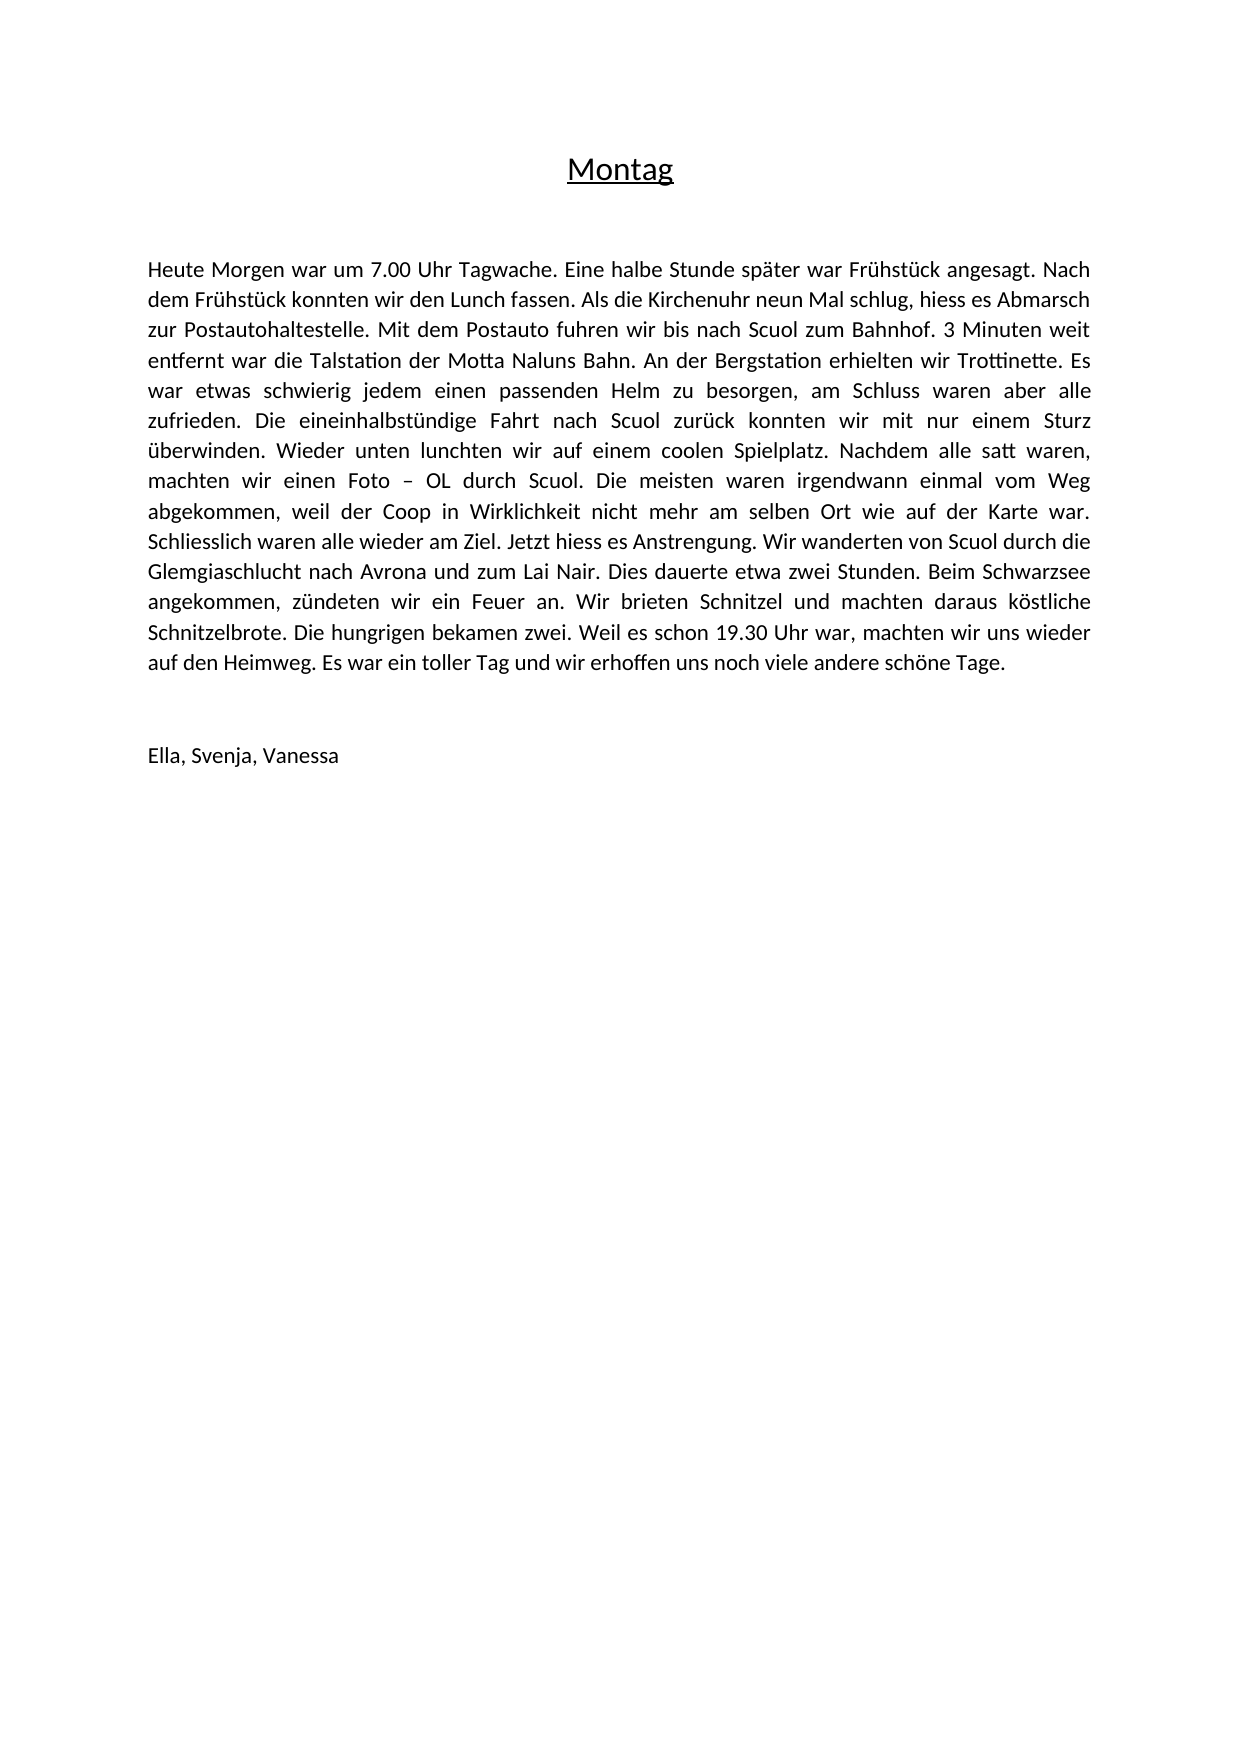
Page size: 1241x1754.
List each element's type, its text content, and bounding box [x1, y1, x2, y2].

text Montag [148, 148, 1093, 188]
text Ella, Svenja, Vanessa [148, 742, 1093, 769]
text Heute Morgen war um 7.00 Uhr Tagwache. Eine halbe Stunde später war Frühstück angesagt. Nach dem Frühstück konnten wir den Lunch fassen. Als die Kirchenuhr neun Mal schlug, hiess es Abmarsch zur Postautohaltestelle. Mit dem Postauto fuhren wir bis nach Scuol zum Bahnhof. 3 Minuten weit entfernt war die Talstation der Motta Naluns Bahn. An der Bergstation erhielten wir Trottinette. Es war etwas schwierig jedem einen passenden Helm zu besorgen, am Schluss waren aber alle zufrieden. Die eineinhalbstündige Fahrt nach Scuol zurück konnten wir mit nur einem Sturz überwinden. Wieder unten lunchten wir auf einem coolen Spielplatz. Nachdem alle satt waren, machten wir einen Foto – OL durch Scuol. Die meisten waren irgendwann einmal vom Weg abgekommen, weil der Coop in Wirklichkeit nicht mehr am selben Ort wie auf der Karte war. Schliesslich waren alle wieder am Ziel. Jetzt hiess es Anstrengung. Wir wanderten von Scuol durch die Glemgiaschlucht nach Avrona und zum Lai Nair. Dies dauerte etwa zwei Stunden. Beim Schwarzsee angekommen, zündeten wir ein Feuer an. Wir brieten Schnitzel und machten daraus köstliche Schnitzelbrote. Die hungrigen bekamen zwei. Weil es schon 19.30 Uhr war, machten wir uns wieder auf den Heimweg. Es war ein toller Tag und wir erhoffen uns noch viele andere schöne Tage. [148, 255, 1093, 676]
